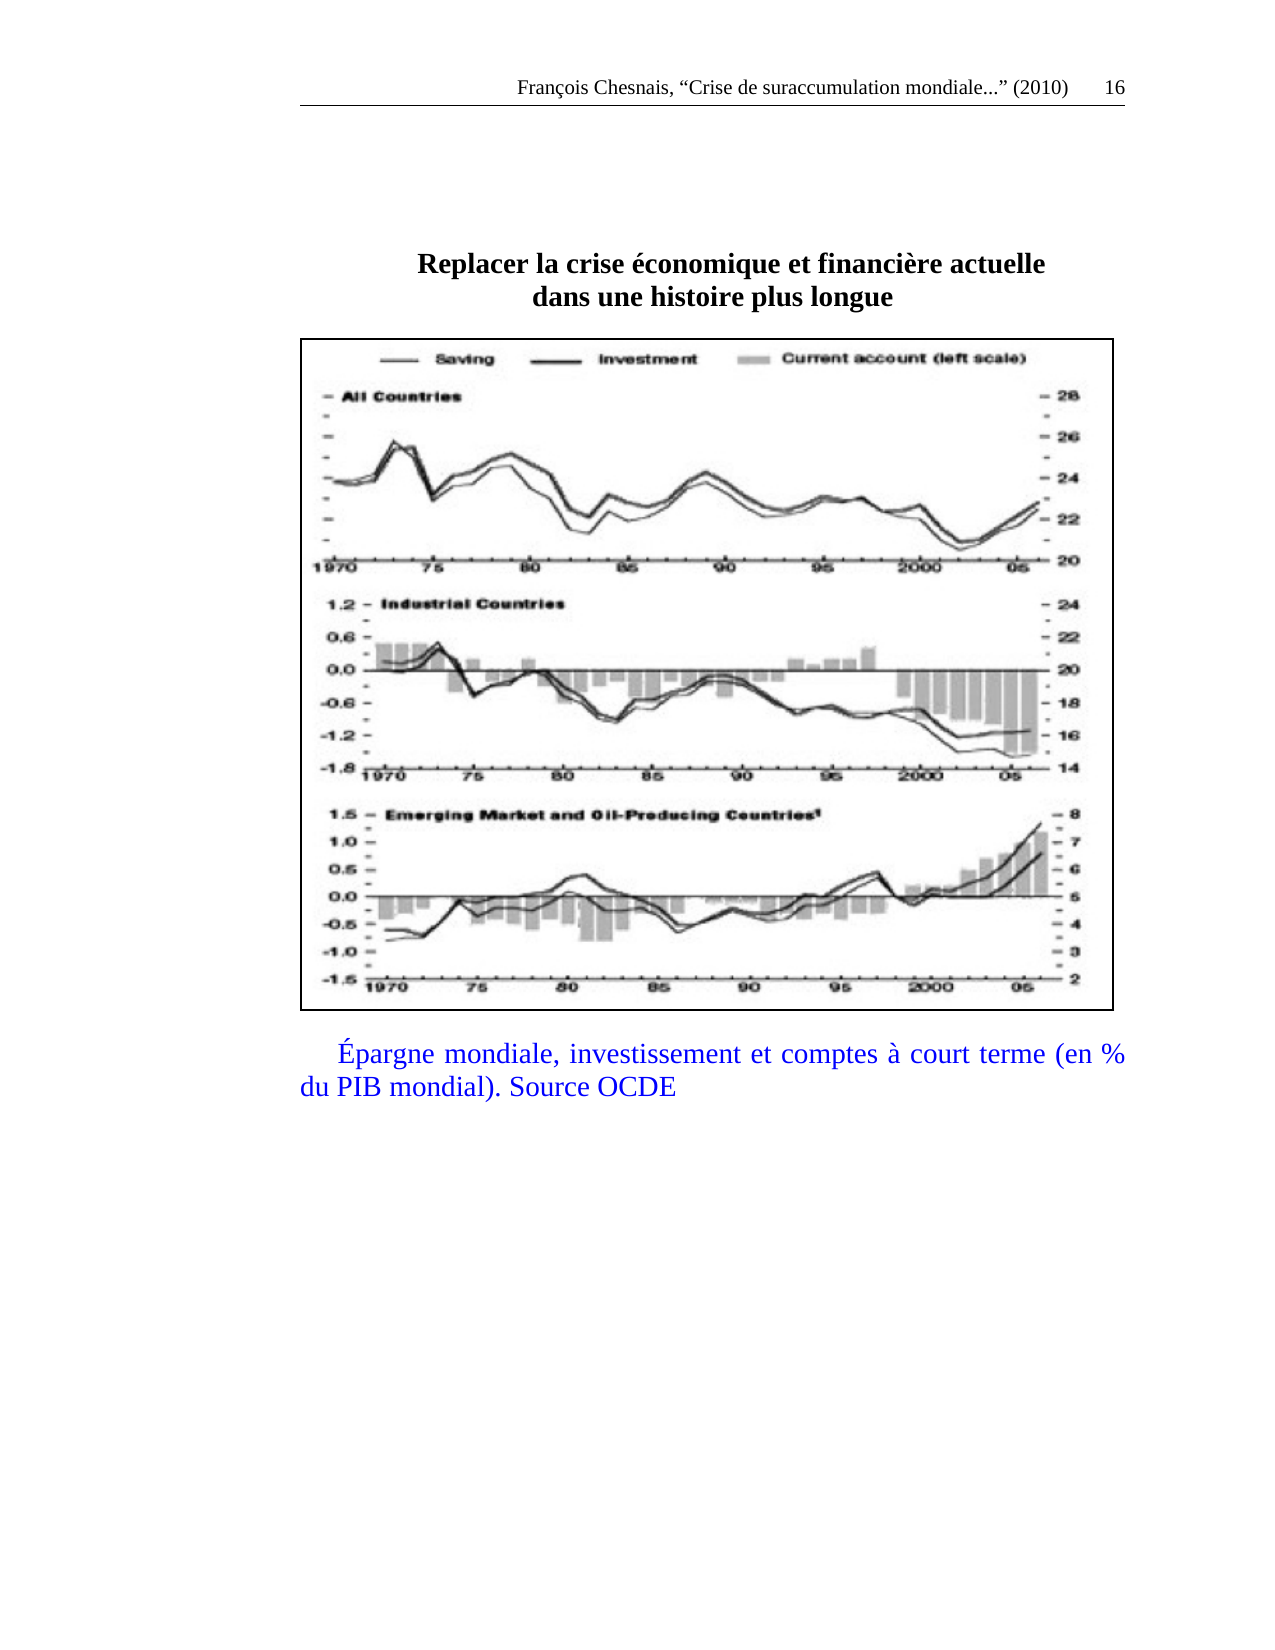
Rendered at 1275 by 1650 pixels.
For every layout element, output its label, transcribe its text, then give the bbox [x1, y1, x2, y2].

text Replacer la crise économique et financière actuelle dans une histoire plus longue [300, 246, 1125, 313]
picture [302, 340, 1112, 1009]
text Épargne mondiale, investissement et comptes à court terme (en % du PIB mondial). Source OCDE [300, 1036, 1125, 1103]
